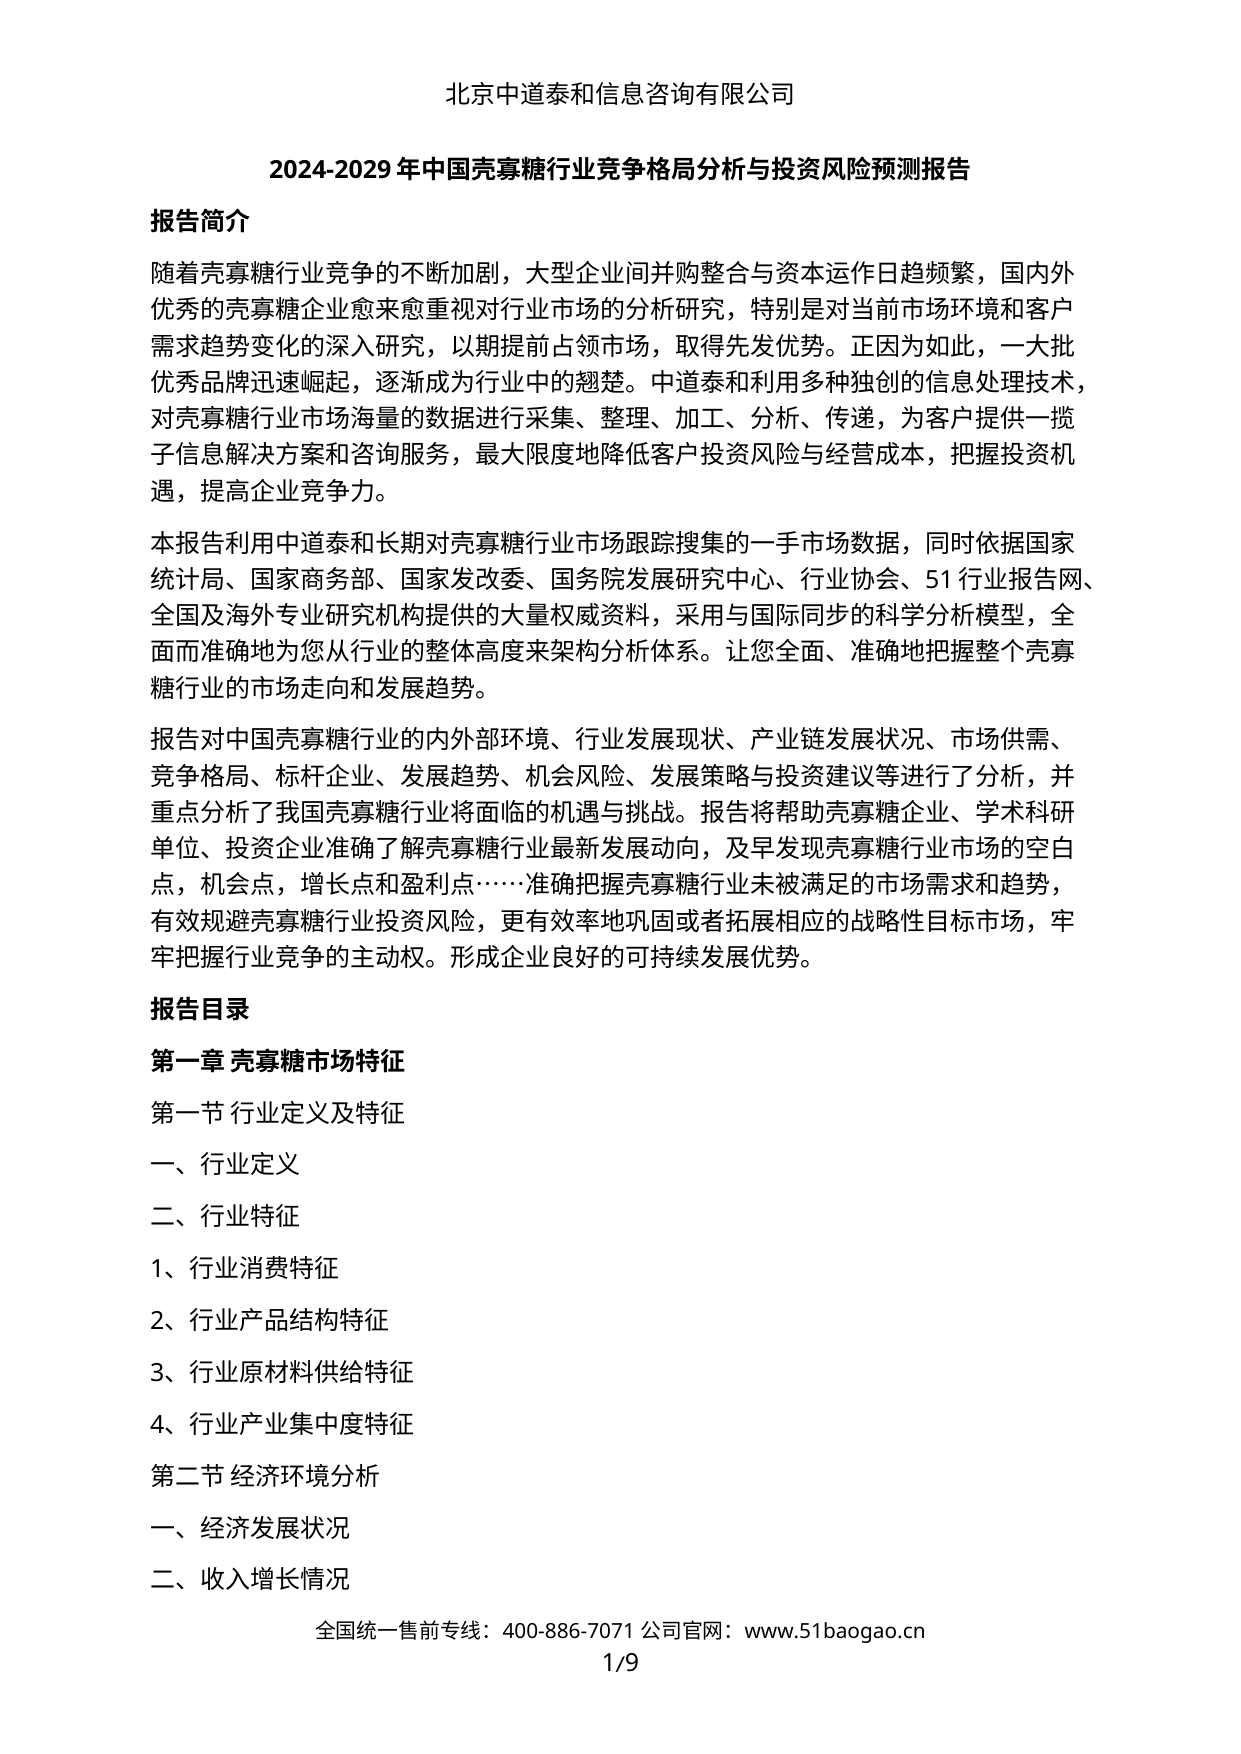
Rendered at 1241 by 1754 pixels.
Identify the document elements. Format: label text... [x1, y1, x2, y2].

text 报告目录 [150, 989, 1090, 1026]
text 第二节 经济环境分析 [150, 1456, 1090, 1492]
text 一、行业定义 [150, 1145, 1090, 1181]
text 3、行业原材料供给特征 [150, 1352, 1090, 1389]
text 报告简介 [150, 202, 1090, 238]
text 二、收入增长情况 [150, 1560, 1090, 1596]
text 第一节 行业定义及特征 [150, 1093, 1090, 1129]
text 本报告利用中道泰和长期对壳寡糖行业市场跟踪搜集的一手市场数据，同时依据国家统计局、国家商务部、国家发改委、国务院发展研究中心、行业协会、51行业报告网、全国及海外专业研究机构提供的大量权威资料，采用与国际同步的科学分析模型，全面而准确地为您从行业的整体高度来架构分析体系。让您全面、准确地把握整个壳寡糖行业的市场走向和发展趋势。 [150, 523, 1090, 704]
text 一、经济发展状况 [150, 1508, 1090, 1544]
text 1、行业消费特征 [150, 1249, 1090, 1285]
text 报告对中国壳寡糖行业的内外部环境、行业发展现状、产业链发展状况、市场供需、竞争格局、标杆企业、发展趋势、机会风险、发展策略与投资建议等进行了分析，并重点分析了我国壳寡糖行业将面临的机遇与挑战。报告将帮助壳寡糖企业、学术科研单位、投资企业准确了解壳寡糖行业最新发展动向，及早发现壳寡糖行业市场的空白点，机会点，增长点和盈利点……准确把握壳寡糖行业未被满足的市场需求和趋势，有效规避壳寡糖行业投资风险，更有效率地巩固或者拓展相应的战略性目标市场，牢牢把握行业竞争的主动权。形成企业良好的可持续发展优势。 [150, 720, 1090, 974]
text 4、行业产业集中度特征 [150, 1404, 1090, 1441]
text 第一章 壳寡糖市场特征 [150, 1041, 1090, 1077]
text 二、行业特征 [150, 1197, 1090, 1233]
text 2024-2029年中国壳寡糖行业竞争格局分析与投资风险预测报告 [150, 150, 1090, 186]
text 2、行业产品结构特征 [150, 1301, 1090, 1337]
text 随着壳寡糖行业竞争的不断加剧，大型企业间并购整合与资本运作日趋频繁，国内外优秀的壳寡糖企业愈来愈重视对行业市场的分析研究，特别是对当前市场环境和客户需求趋势变化的深入研究，以期提前占领市场，取得先发优势。正因为如此，一大批优秀品牌迅速崛起，逐渐成为行业中的翘楚。中道泰和利用多种独创的信息处理技术，对壳寡糖行业市场海量的数据进行采集、整理、加工、分析、传递，为客户提供一揽子信息解决方案和咨询服务，最大限度地降低客户投资风险与经营成本，把握投资机遇，提高企业竞争力。 [150, 254, 1090, 507]
